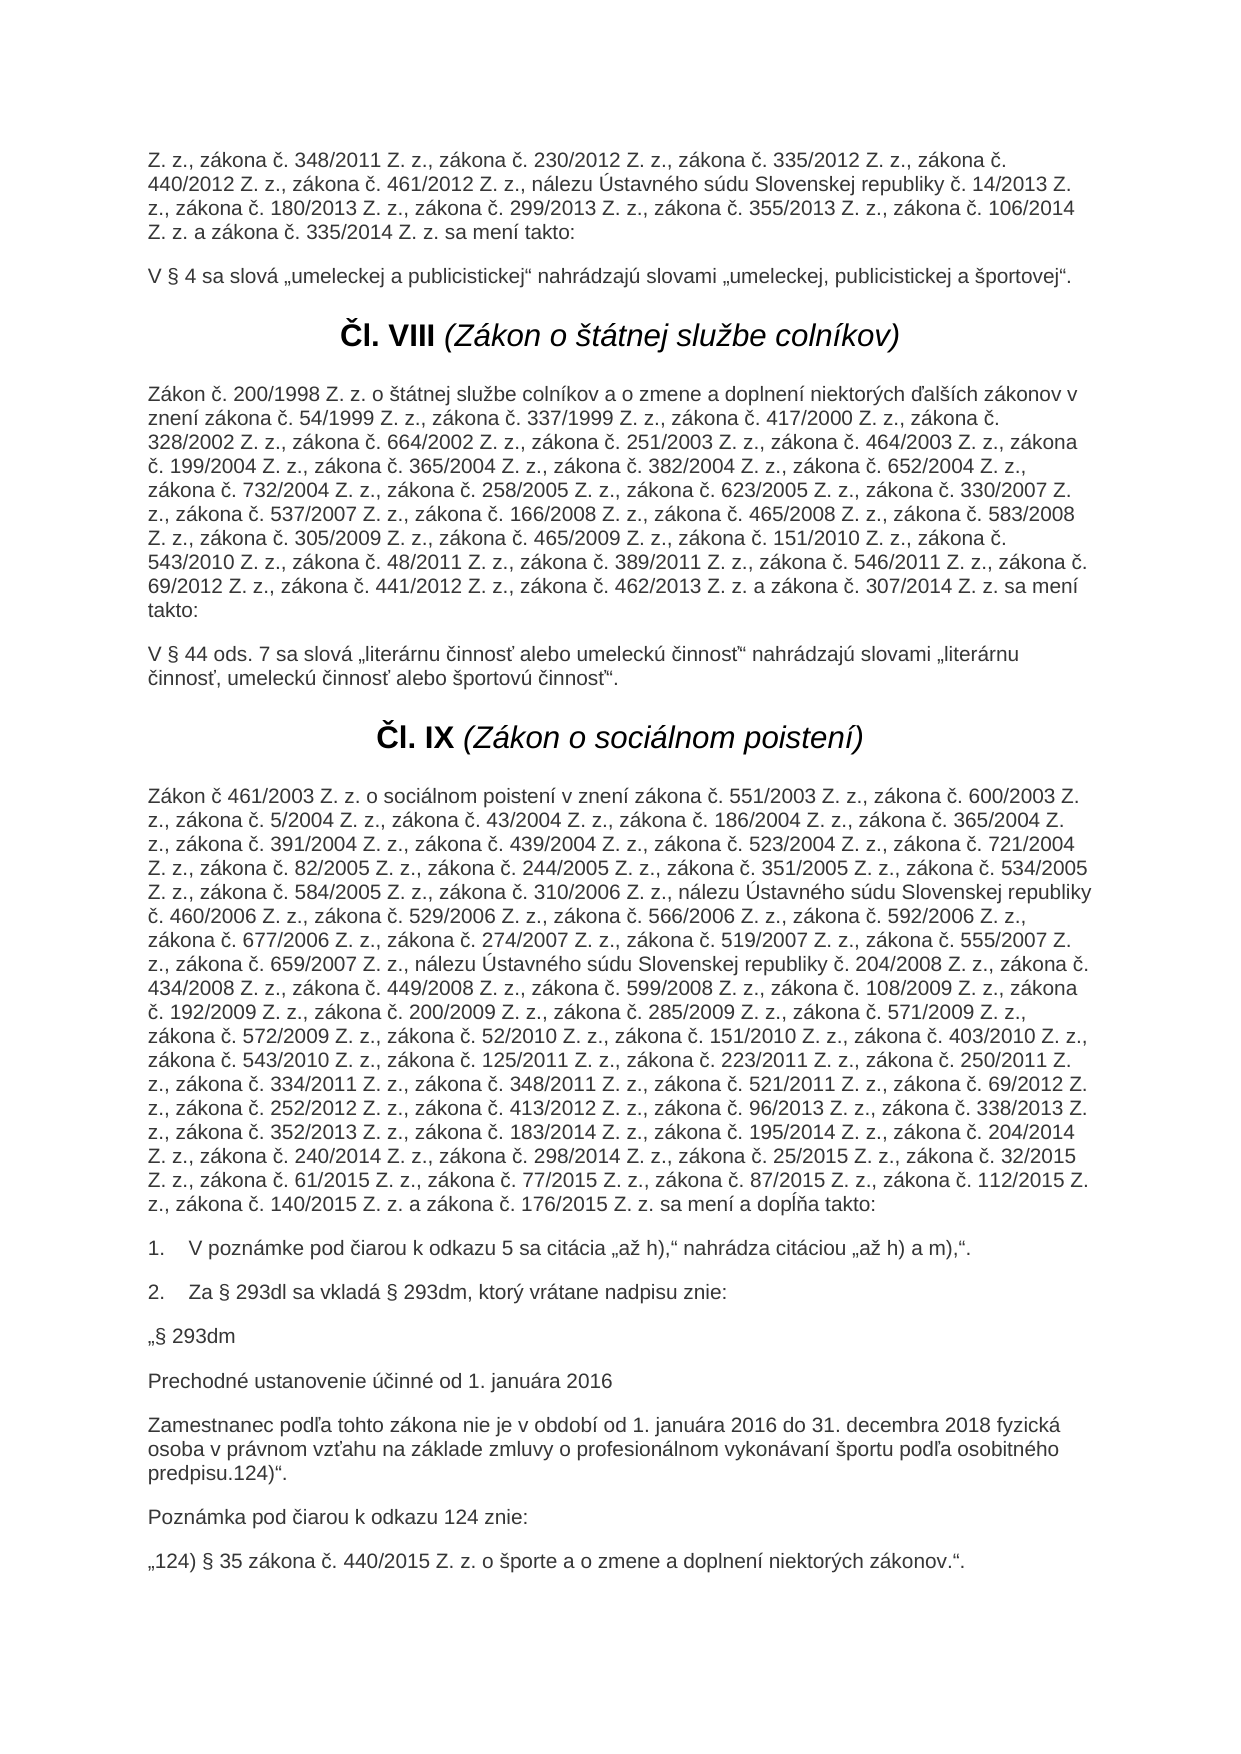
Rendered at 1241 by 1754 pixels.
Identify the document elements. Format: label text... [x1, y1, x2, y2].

text „124) § 35 zákona č. 440/2015 Z. z. o športe a o zmene a doplnení niektorých zákonov.“. [148, 1549, 1093, 1573]
text Čl. VIII (Zákon o štátnej službe colníkov) [148, 317, 1093, 353]
text V § 44 ods. 7 sa slová „literárnu činnosť alebo umeleckú činnosť“ nahrádzajú slovami „literárnu činnosť, umeleckú činnosť alebo športovú činnosť“. [148, 642, 1093, 690]
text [148, 148, 1093, 243]
text „§ 293dm [148, 1324, 1093, 1348]
text 1. V poznámke pod čiarou k odkazu 5 sa citácia „až h),“ nahrádza citáciou „až h) a m),“. [148, 1236, 1093, 1259]
text Prechodné ustanovenie účinné od 1. januára 2016 [148, 1368, 1093, 1392]
text Zákon č. 200/1998 Z. z. o štátnej službe colníkov a o zmene a doplnení niektorých ďalších zákonov v znení zákona č. 54/1999 Z. z., zákona č. 337/1999 Z. z., zákona č. 417/2000 Z. z., zákona č. 328/2002 Z. z., zákona č. 664/2002 Z. z., zákona č. 251/2003 Z. z., zákona č. 464/2003 Z. z., zákona č. 199/2004 Z. z., zákona č. 365/2004 Z. z., zákona č. 382/2004 Z. z., zákona č. 652/2004 Z. z., zákona č. 732/2004 Z. z., zákona č. 258/2005 Z. z., zákona č. 623/2005 Z. z., zákona č. 330/2007 Z. z., zákona č. 537/2007 Z. z., zákona č. 166/2008 Z. z., zákona č. 465/2008 Z. z., zákona č. 583/2008 Z. z., zákona č. 305/2009 Z. z., zákona č. 465/2009 Z. z., zákona č. 151/2010 Z. z., zákona č. 543/2010 Z. z., zákona č. 48/2011 Z. z., zákona č. 389/2011 Z. z., zákona č. 546/2011 Z. z., zákona č. 69/2012 Z. z., zákona č. 441/2012 Z. z., zákona č. 462/2013 Z. z. a zákona č. 307/2014 Z. z. sa mení takto: [148, 382, 1093, 622]
text Poznámka pod čiarou k odkazu 124 znie: [148, 1505, 1093, 1529]
text Zamestnanec podľa tohto zákona nie je v období od 1. januára 2016 do 31. decembra 2018 fyzická osoba v právnom vzťahu na základe zmluvy o profesionálnom vykonávaní športu podľa osobitného predpisu.124)“. [148, 1413, 1093, 1484]
text 2. Za § 293dl sa vkladá § 293dm, ktorý vrátane nadpisu znie: [148, 1280, 1093, 1304]
text V § 4 sa slová „umeleckej a publicistickej“ nahrádzajú slovami „umeleckej, publicistickej a športovej“. [148, 264, 1093, 288]
text Čl. IX (Zákon o sociálnom poistení) [148, 719, 1093, 755]
text Zákon č 461/2003 Z. z. o sociálnom poistení v znení zákona č. 551/2003 Z. z., zákona č. 600/2003 Z. z., zákona č. 5/2004 Z. z., zákona č. 43/2004 Z. z., zákona č. 186/2004 Z. z., zákona č. 365/2004 Z. z., zákona č. 391/2004 Z. z., zákona č. 439/2004 Z. z., zákona č. 523/2004 Z. z., zákona č. 721/2004 Z. z., zákona č. 82/2005 Z. z., zákona č. 244/2005 Z. z., zákona č. 351/2005 Z. z., zákona č. 534/2005 Z. z., zákona č. 584/2005 Z. z., zákona č. 310/2006 Z. z., nálezu Ústavného súdu Slovenskej republiky č. 460/2006 Z. z., zákona č. 529/2006 Z. z., zákona č. 566/2006 Z. z., zákona č. 592/2006 Z. z., zákona č. 677/2006 Z. z., zákona č. 274/2007 Z. z., zákona č. 519/2007 Z. z., zákona č. 555/2007 Z. z., zákona č. 659/2007 Z. z., nálezu Ústavného súdu Slovenskej republiky č. 204/2008 Z. z., zákona č. 434/2008 Z. z., zákona č. 449/2008 Z. z., zákona č. 599/2008 Z. z., zákona č. 108/2009 Z. z., zákona č. 192/2009 Z. z., zákona č. 200/2009 Z. z., zákona č. 285/2009 Z. z., zákona č. 571/2009 Z. z., zákona č. 572/2009 Z. z., zákona č. 52/2010 Z. z., zákona č. 151/2010 Z. z., zákona č. 403/2010 Z. z., zákona č. 543/2010 Z. z., zákona č. 125/2011 Z. z., zákona č. 223/2011 Z. z., zákona č. 250/2011 Z. z., zákona č. 334/2011 Z. z., zákona č. 348/2011 Z. z., zákona č. 521/2011 Z. z., zákona č. 69/2012 Z. z., zákona č. 252/2012 Z. z., zákona č. 413/2012 Z. z., zákona č. 96/2013 Z. z., zákona č. 338/2013 Z. z., zákona č. 352/2013 Z. z., zákona č. 183/2014 Z. z., zákona č. 195/2014 Z. z., zákona č. 204/2014 Z. z., zákona č. 240/2014 Z. z., zákona č. 298/2014 Z. z., zákona č. 25/2015 Z. z., zákona č. 32/2015 Z. z., zákona č. 61/2015 Z. z., zákona č. 77/2015 Z. z., zákona č. 87/2015 Z. z., zákona č. 112/2015 Z. z., zákona č. 140/2015 Z. z. a zákona č. 176/2015 Z. z. sa mení a dopĺňa takto: [148, 784, 1093, 1215]
